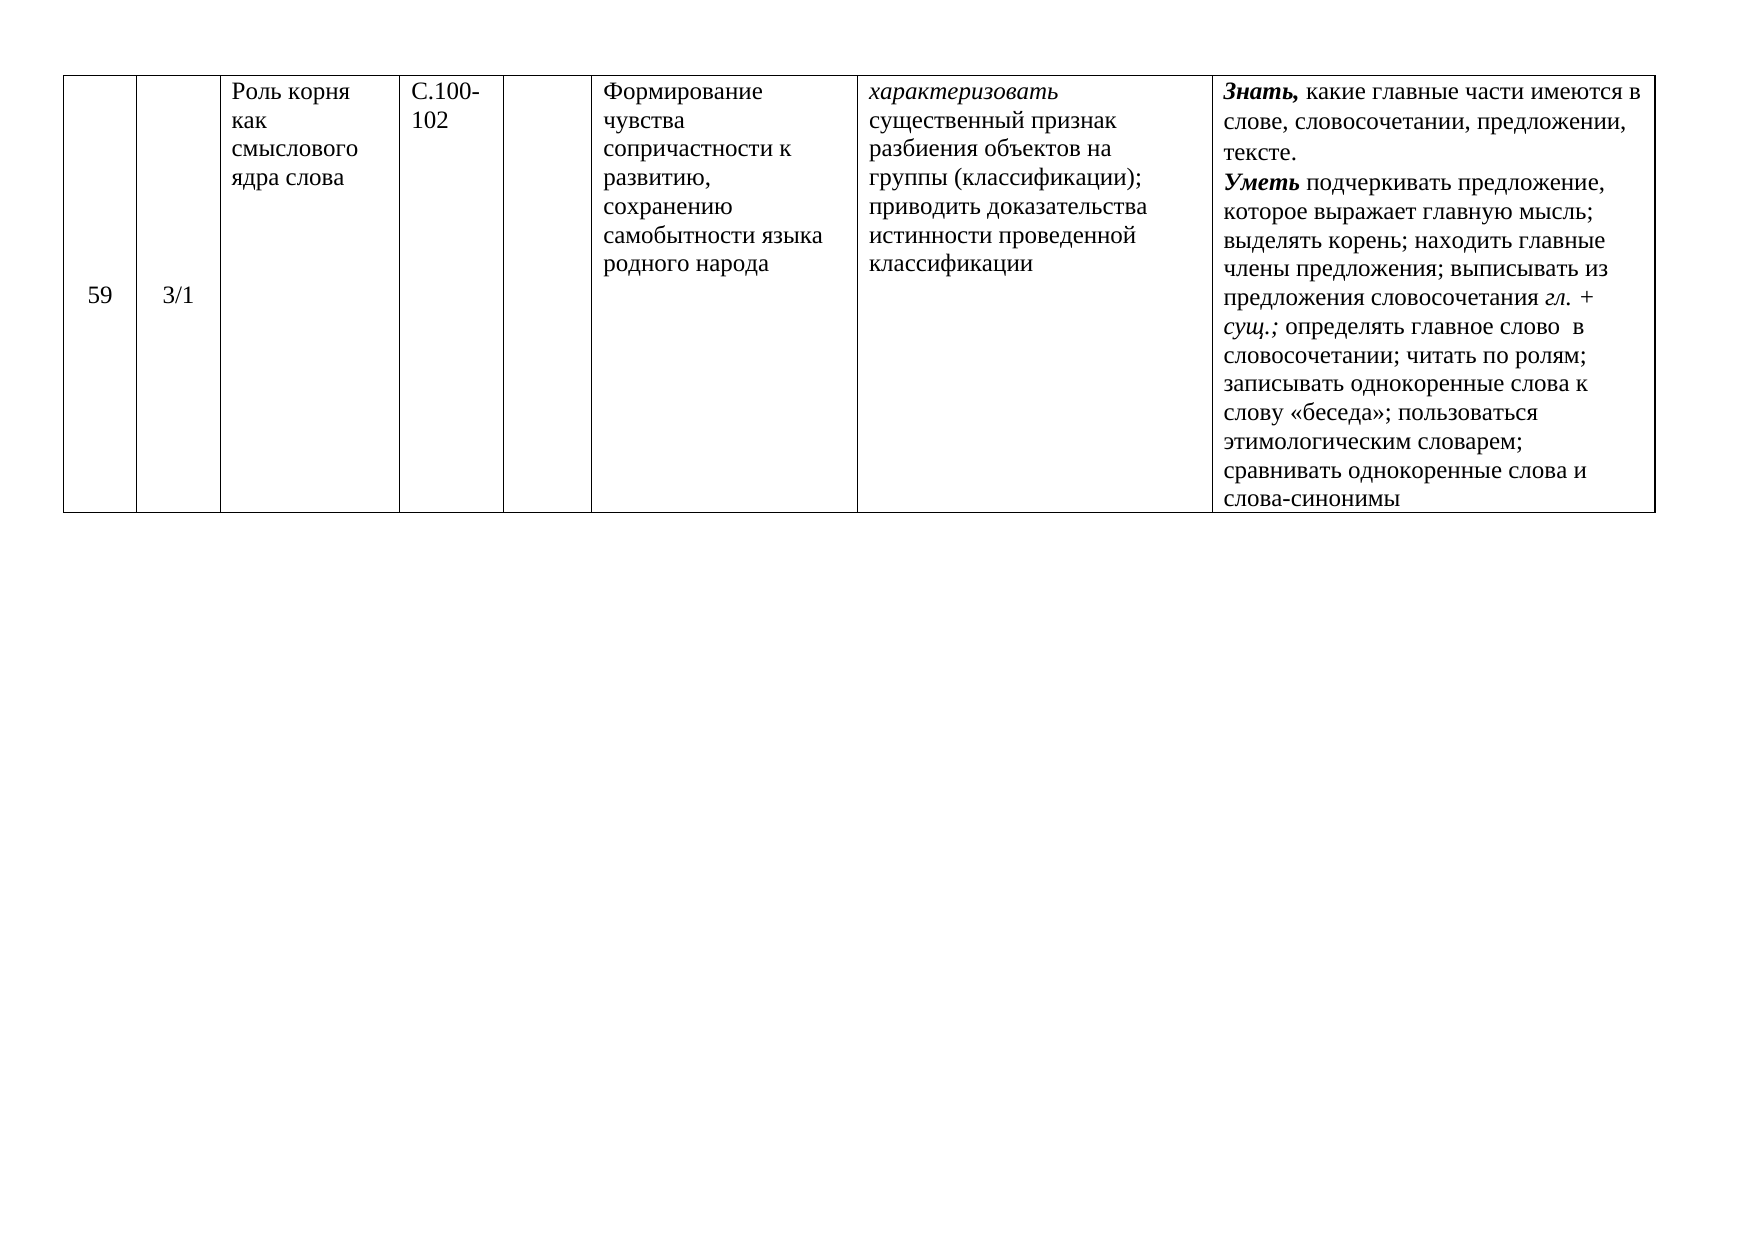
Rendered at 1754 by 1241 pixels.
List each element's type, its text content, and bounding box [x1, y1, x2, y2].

table_cell Формирование чувства сопричастности к развитию, сохранению самобытности языка родного народа [592, 76, 857, 512]
table_cell 3/1 [137, 76, 220, 512]
table_cell Роль корня как смыслового ядра слова [221, 76, 399, 512]
table_cell 59 [64, 76, 136, 512]
table_cell [504, 76, 591, 512]
table_cell С.100-102 [400, 76, 503, 512]
table_cell характеризовать существенный признак разбиения объектов на группы (классификации); приводить доказательства истинности проведенной классификации [858, 76, 1212, 512]
table_cell Знать, какие главные части имеются в слове, словосочетании, предложении, тексте. Уметь подчеркивать предложение, которое выражает главную мысль; выделять корень; находить главные члены предложения; выписывать из предложения словосочетания гл. + сущ.; определять главное слово в словосочетании; читать по ролям; записывать однокоренные слова к слову «беседа»; пользоваться этимологическим словарем; сравнивать однокоренные слова и слова-синонимы [1213, 76, 1654, 512]
